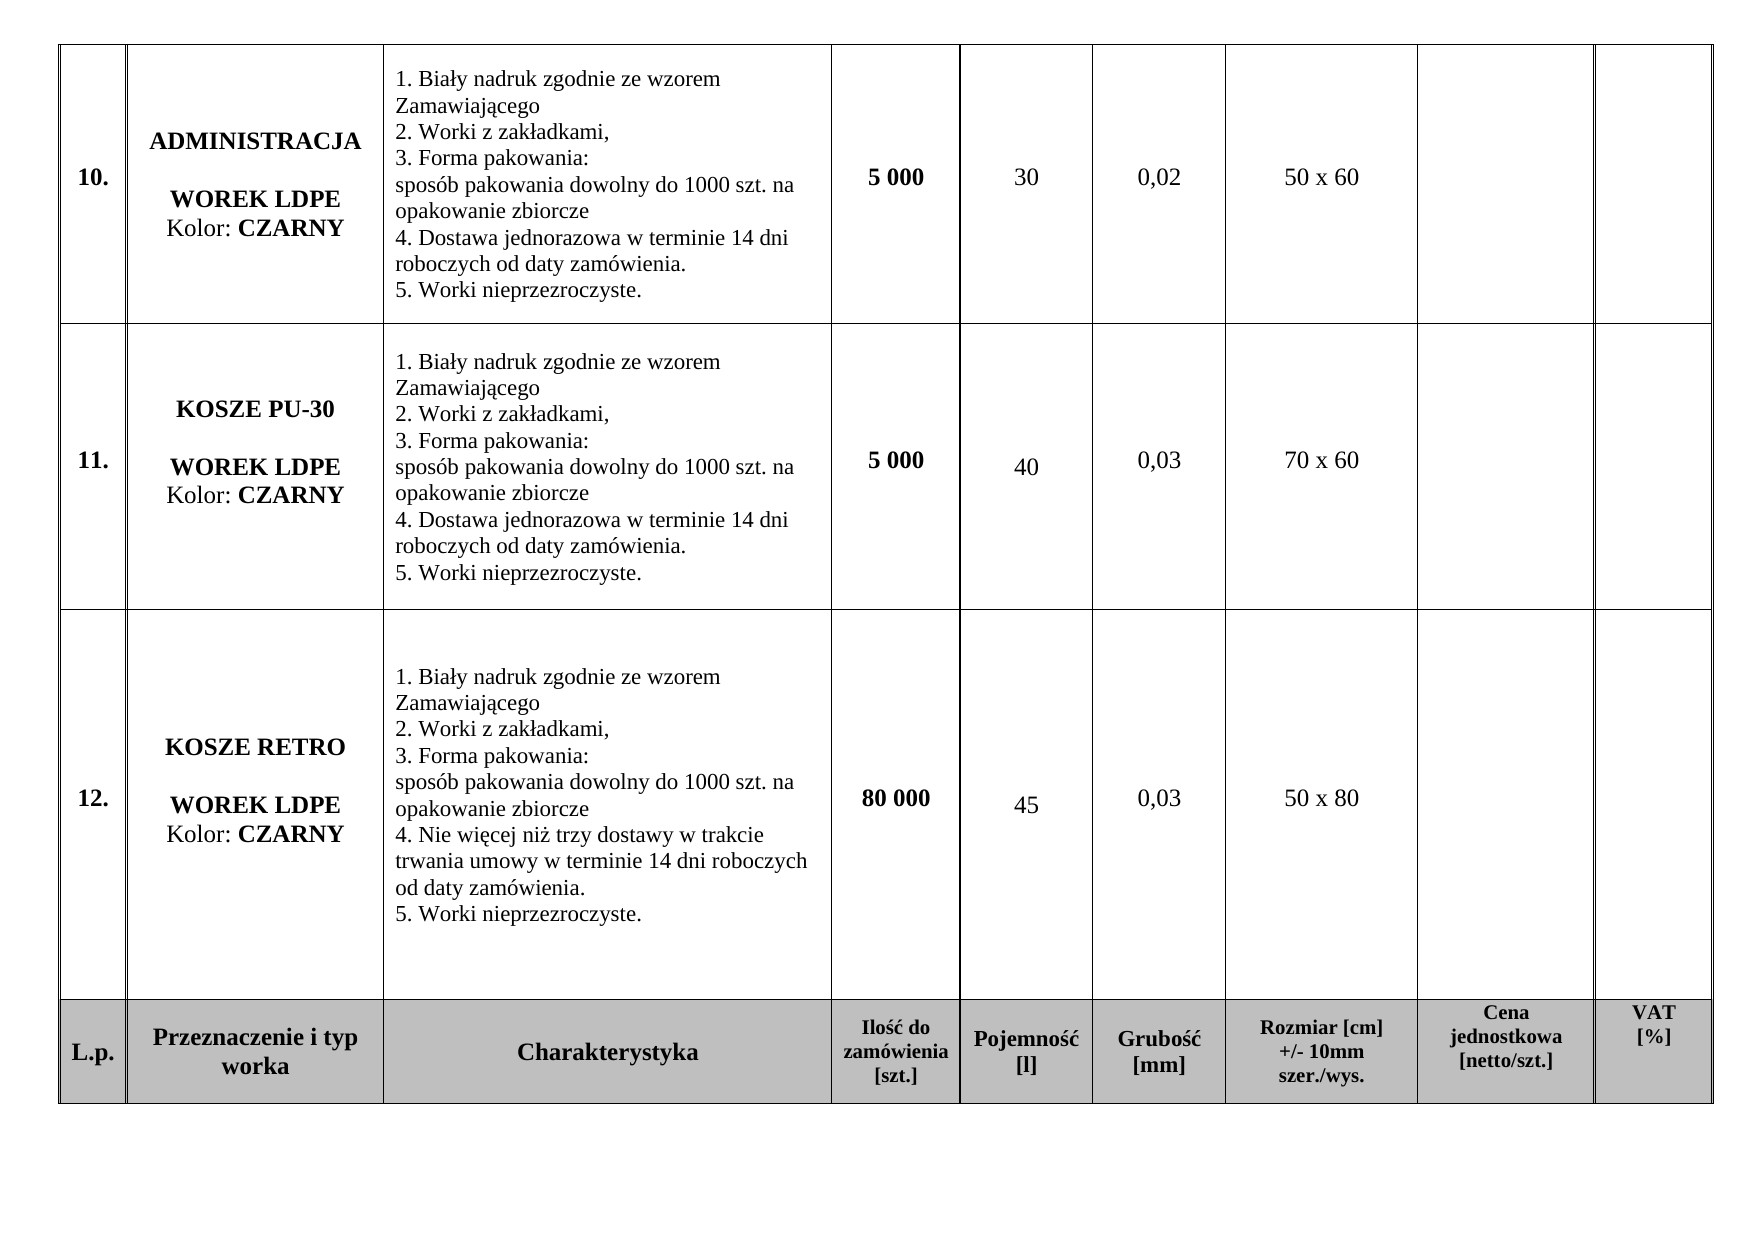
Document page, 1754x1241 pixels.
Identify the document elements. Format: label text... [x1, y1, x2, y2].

table_cell Rozmiar [cm] +/- 10mm szer./wys. [1226, 1000, 1417, 1103]
table_cell 5 000 [832, 324, 959, 609]
table_cell 5 000 [832, 45, 959, 323]
table_cell 10. [61, 45, 125, 323]
table_cell 0,03 [1093, 610, 1225, 998]
table_cell Przeznaczenie i typ worka [128, 1000, 383, 1103]
table_cell [1596, 324, 1711, 609]
table_cell L.p. [61, 1000, 125, 1103]
table_cell [1418, 324, 1593, 609]
table_cell 70 x 60 [1226, 324, 1417, 609]
table_cell KOSZE RETRO WOREK LDPE Kolor: CZARNY [128, 610, 383, 998]
table_cell 40 [961, 324, 1092, 609]
table_cell KOSZE PU-30 WOREK LDPE Kolor: CZARNY [128, 324, 383, 609]
table_cell Cena jednostkowa [netto/szt.] [1418, 1000, 1593, 1103]
table_cell 1. Biały nadruk zgodnie ze wzorem Zamawiającego 2. Worki z zakładkami, 3. Forma pakowania: sposób pakowania dowolny do 1000 szt. na opakowanie zbiorcze 4. Dostawa jednorazowa w terminie 14 dni roboczych od daty zamówienia. 5. Worki nieprzezroczyste. [384, 45, 831, 323]
table_cell 50 x 60 [1226, 45, 1417, 323]
table_cell [1418, 610, 1593, 998]
table_cell ADMINISTRACJA WOREK LDPE Kolor: CZARNY [128, 45, 383, 323]
table_cell 0,03 [1093, 324, 1225, 609]
table_cell 12. [61, 610, 125, 998]
table_cell 1. Biały nadruk zgodnie ze wzorem Zamawiającego 2. Worki z zakładkami, 3. Forma pakowania: sposób pakowania dowolny do 1000 szt. na opakowanie zbiorcze 4. Nie więcej niż trzy dostawy w trakcie trwania umowy w terminie 14 dni roboczych od daty zamówienia. 5. Worki nieprzezroczyste. [384, 610, 831, 998]
table_cell [1596, 610, 1711, 998]
table_cell [1418, 45, 1593, 323]
table_cell 50 x 80 [1226, 610, 1417, 998]
table_cell 11. [61, 324, 125, 609]
table_cell Charakterystyka [384, 1000, 831, 1103]
table_cell 1. Biały nadruk zgodnie ze wzorem Zamawiającego 2. Worki z zakładkami, 3. Forma pakowania: sposób pakowania dowolny do 1000 szt. na opakowanie zbiorcze 4. Dostawa jednorazowa w terminie 14 dni roboczych od daty zamówienia. 5. Worki nieprzezroczyste. [384, 324, 831, 609]
table_cell VAT [%] [1596, 1000, 1711, 1103]
table_cell 30 [961, 45, 1092, 323]
table_cell Pojemność [l] [961, 1000, 1092, 1103]
table_cell Grubość [mm] [1093, 1000, 1225, 1103]
table_cell 45 [961, 610, 1092, 998]
table_cell 0,02 [1093, 45, 1225, 323]
table_cell Ilość do zamówienia [szt.] [832, 1000, 959, 1103]
table_cell [1596, 45, 1711, 323]
table_cell 80 000 [832, 610, 959, 998]
